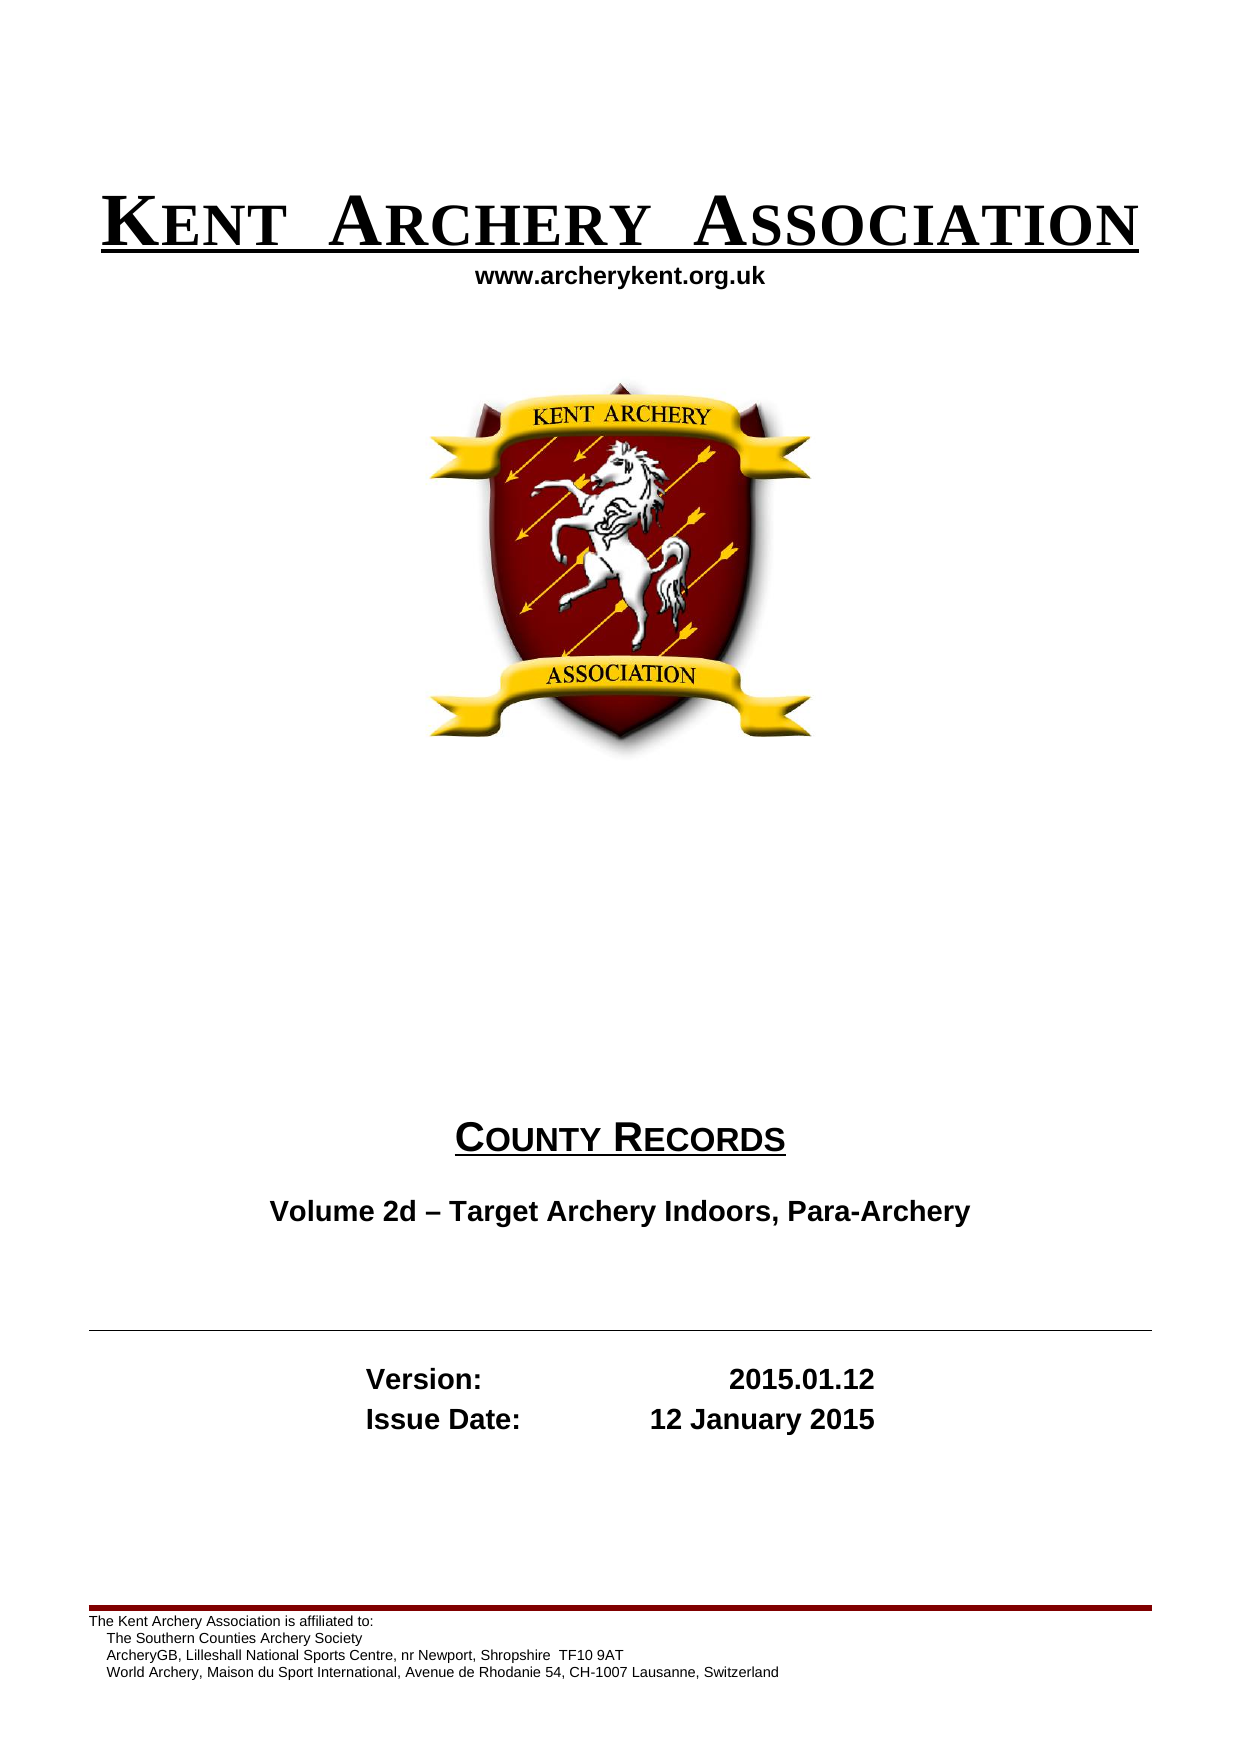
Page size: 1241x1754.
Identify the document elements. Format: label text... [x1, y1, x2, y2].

table_header 2015.01.12 [561, 1356, 886, 1396]
picture [413, 352, 828, 767]
title County Records [89, 1112, 1152, 1160]
table_cell 12 January 2015 [561, 1396, 886, 1435]
text www.archerykent.org.uk [89, 261, 1152, 290]
text Kent Archery Association [89, 175, 1152, 261]
table_cell Issue Date: [354, 1396, 561, 1435]
table_header Version: [354, 1356, 561, 1396]
subtitle Volume 2d – Target Archery Indoors, Para-Archery [89, 1194, 1152, 1227]
